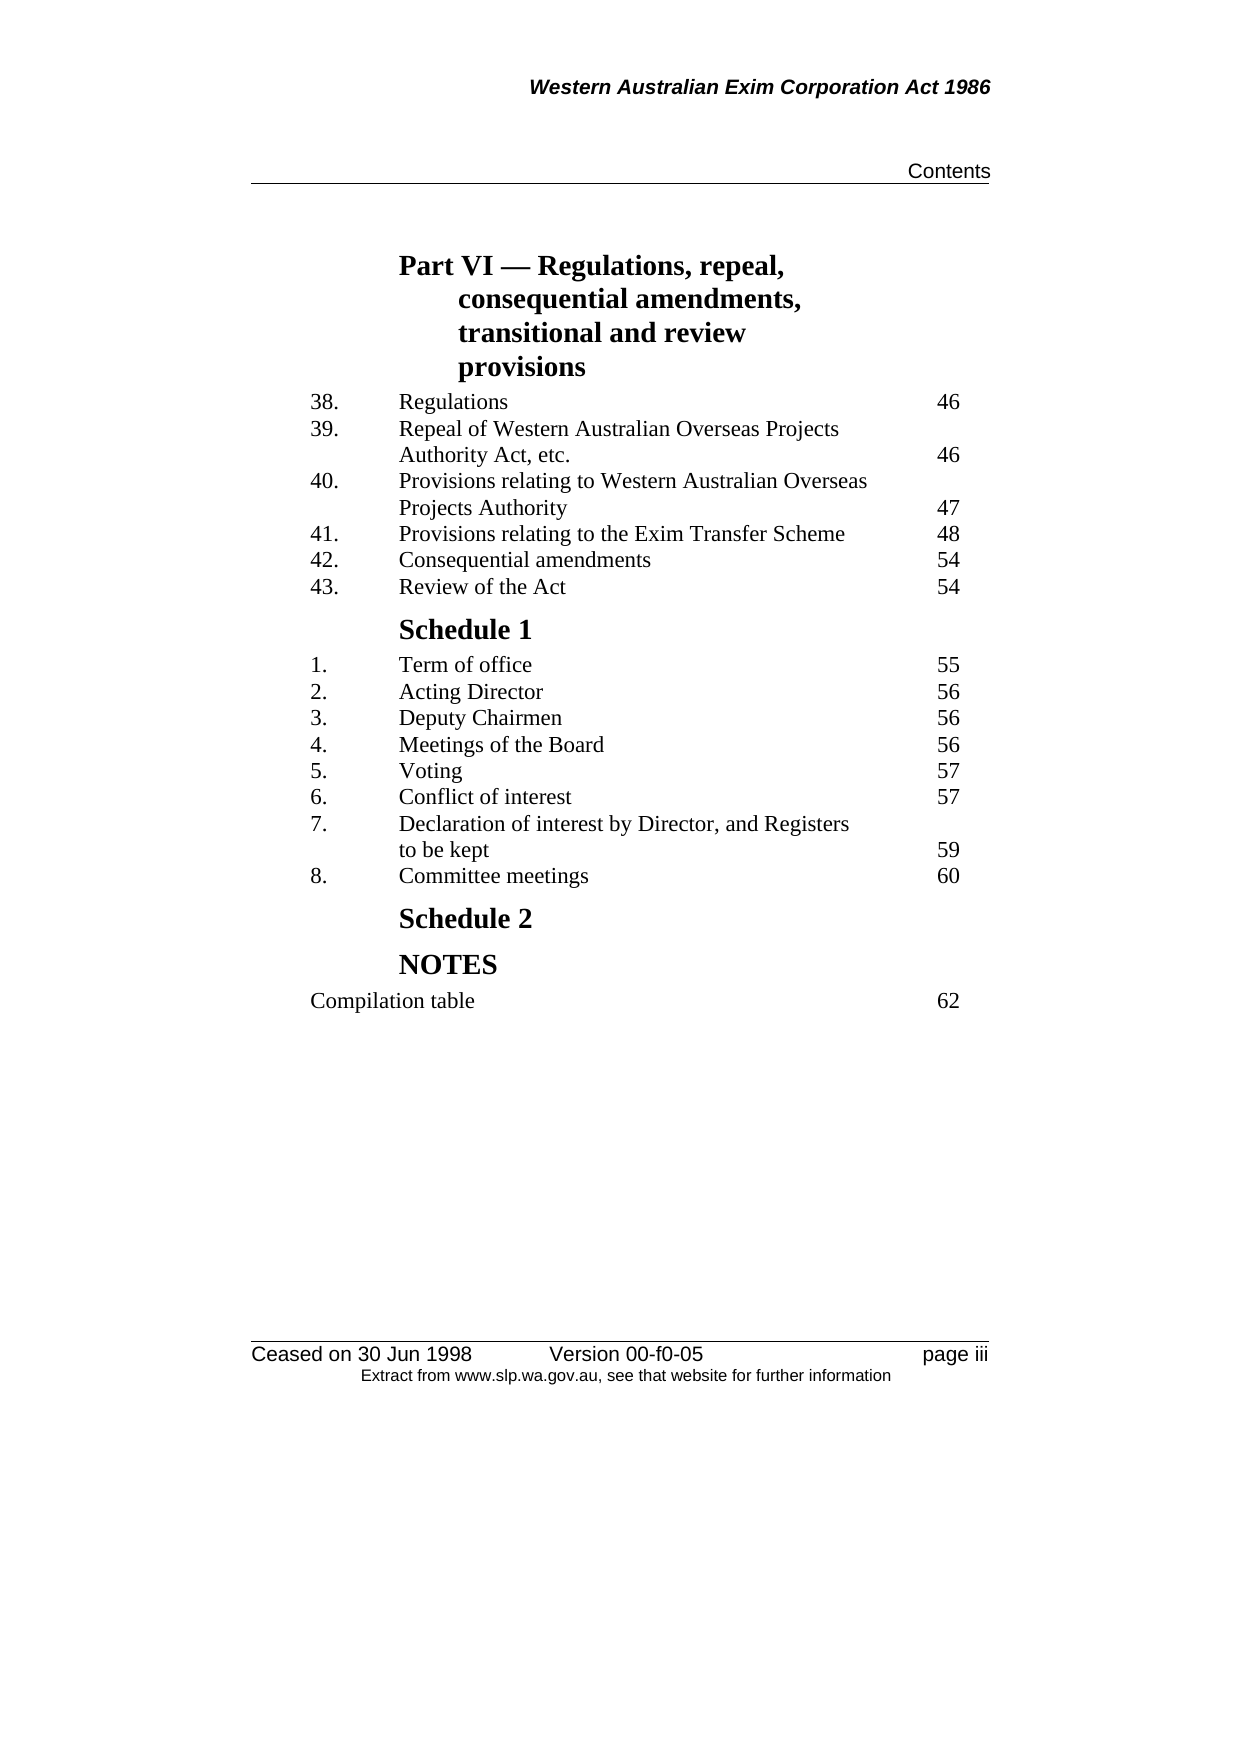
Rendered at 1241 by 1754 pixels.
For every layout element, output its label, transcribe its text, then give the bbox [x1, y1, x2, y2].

text NOTES [399, 947, 871, 981]
text 8. Committee meetings 60 [310, 862, 871, 889]
text 6. Conflict of interest 57 [310, 783, 871, 810]
text Schedule 2 [399, 901, 871, 935]
text Schedule 1 [399, 612, 871, 645]
text 5. Voting 57 [310, 757, 871, 783]
text Compilation table 62 [310, 987, 871, 1013]
text 41. Provisions relating to the Exim Transfer Scheme 48 [310, 520, 871, 547]
text 1. Term of office 55 [310, 652, 871, 678]
text 42. Consequential amendments 54 [310, 547, 871, 573]
text 40. Provisions relating to Western Australian Overseas Projects Authority 47 [310, 467, 871, 520]
text 2. Acting Director 56 [310, 678, 871, 704]
text 7. Declaration of interest by Director, and Registers to be kept 59 [310, 810, 871, 862]
text 4. Meetings of the Board 56 [310, 731, 871, 757]
text 3. Deputy Chairmen 56 [310, 704, 871, 731]
text Part VI — Regulations, repeal, consequential amendments, transitional and review provisions [399, 248, 871, 382]
text 38. Regulations 46 [310, 388, 871, 415]
text 43. Review of the Act 54 [310, 573, 871, 599]
text 39. Repeal of Western Australian Overseas Projects Authority Act, etc. 46 [310, 415, 871, 467]
